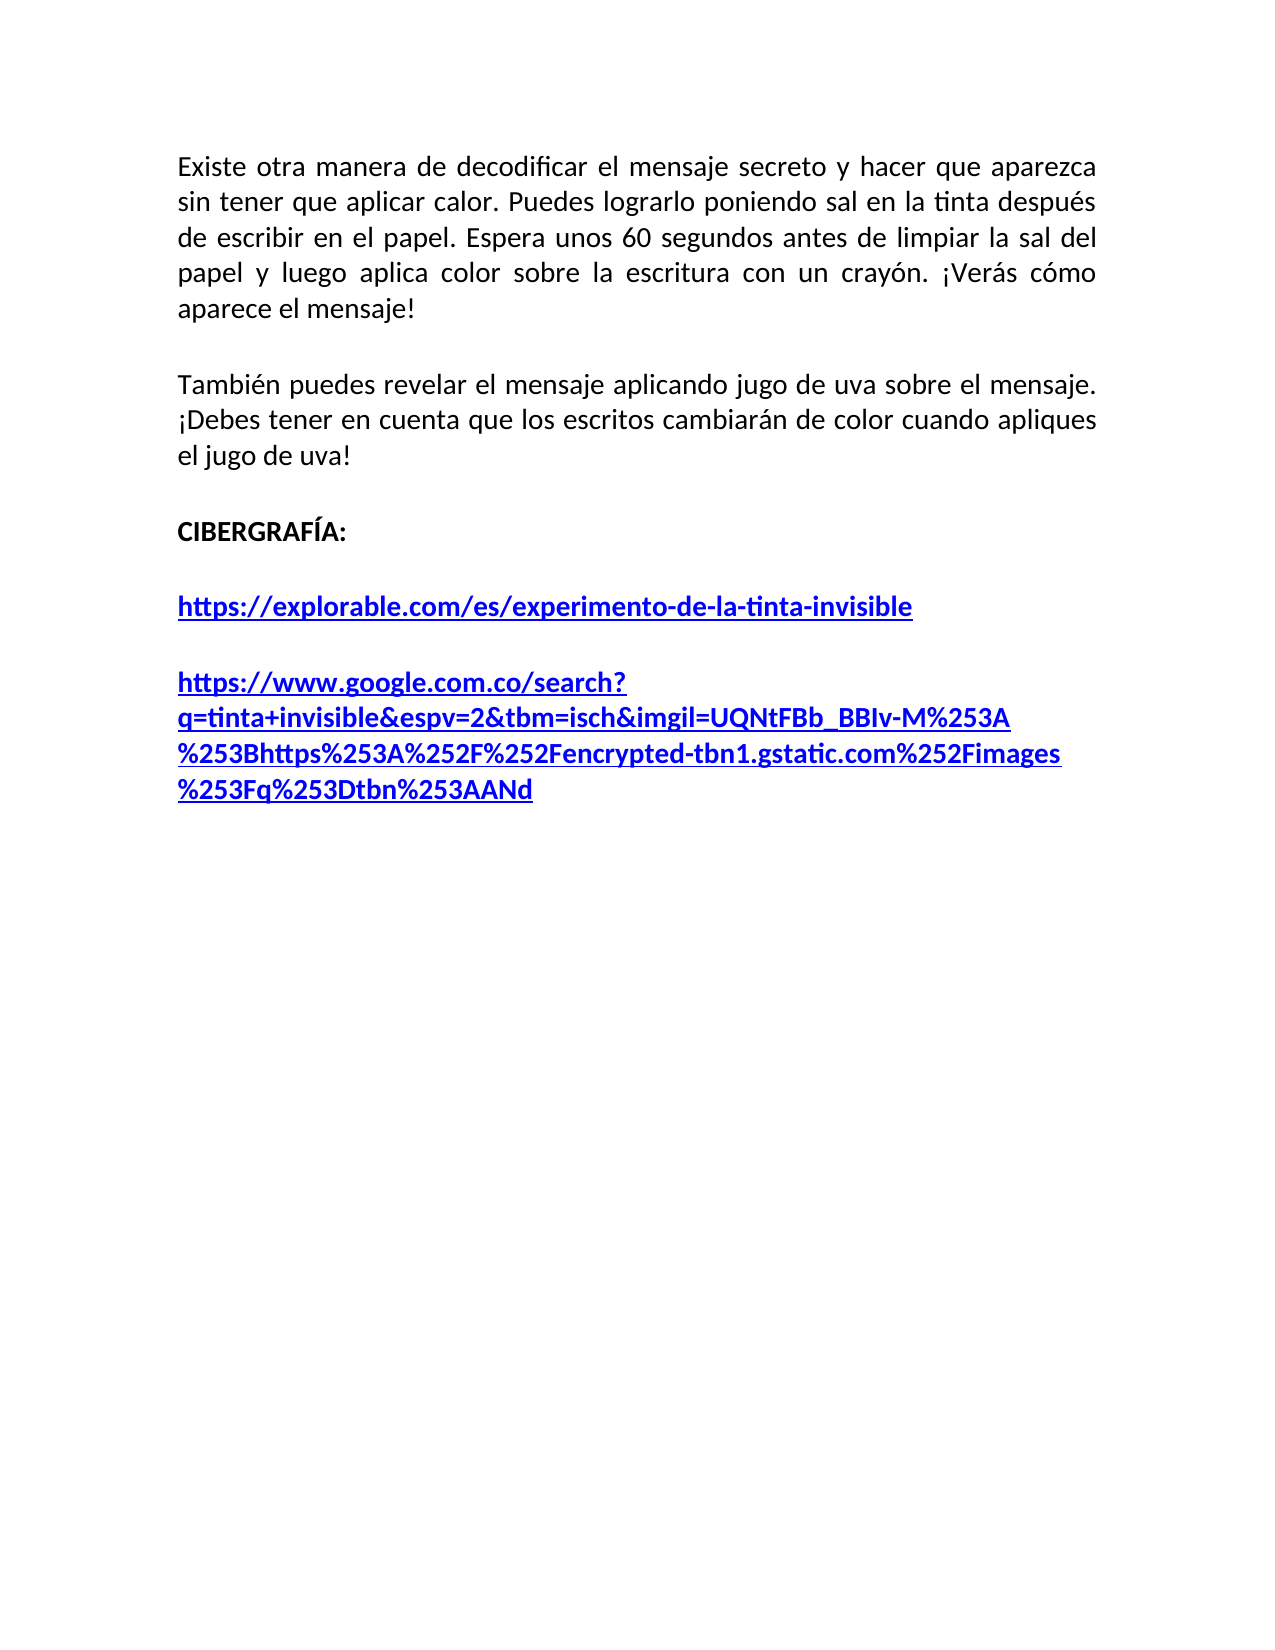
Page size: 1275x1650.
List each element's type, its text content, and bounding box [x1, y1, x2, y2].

text Existe otra manera de decodificar el mensaje secreto y hacer que aparezca sin tener que aplicar calor. Puedes lograrlo poniendo sal en la tinta después de escribir en el papel. Espera unos 60 segundos antes de limpiar la sal del papel y luego aplica color sobre la escritura con un crayón. ¡Verás cómo aparece el mensaje! [177, 148, 1098, 326]
text https://explorable.com/es/experimento-de-la-tinta-invisible [177, 588, 1098, 624]
text CIBERGRAFÍA: [177, 513, 1098, 548]
text https://www.google.com.co/search?q=tinta+invisible&espv=2&tbm=isch&imgil=UQNtFBb_BBIv-M%253A%253Bhttps%253A%252F%252Fencrypted-tbn1.gstatic.com%252Fimages%253Fq%253Dtbn%253AANd [177, 664, 1098, 806]
text También puedes revelar el mensaje aplicando jugo de uva sobre el mensaje. ¡Debes tener en cuenta que los escritos cambiarán de color cuando apliques el jugo de uva! [177, 366, 1098, 473]
